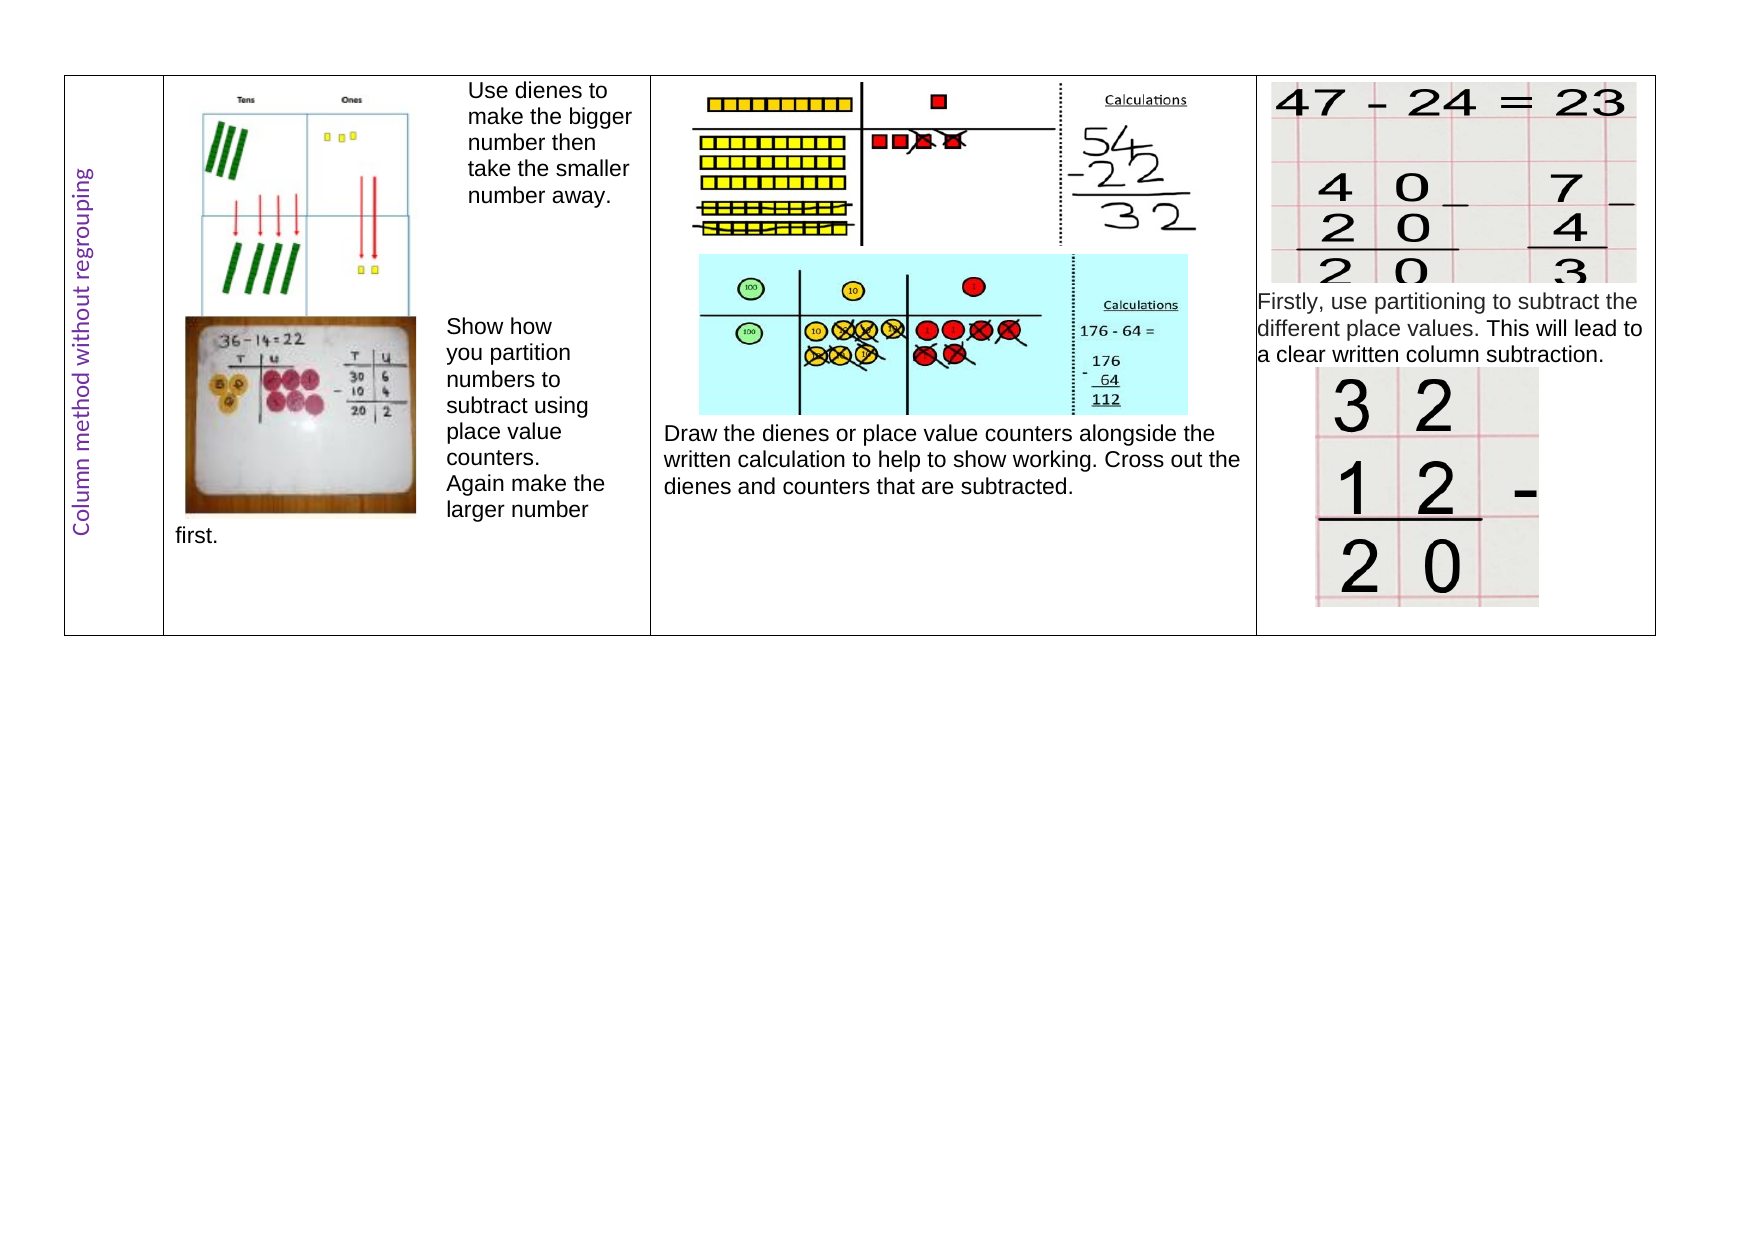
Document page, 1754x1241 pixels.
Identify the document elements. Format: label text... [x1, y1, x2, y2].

table_header Draw the dienes or place value counters alongside the written calculation to help to show working. Cross out the dienes and counters that are subtracted. [651, 76, 1256, 635]
table_header Use dienes to make the bigger number then take the smaller number away. Show how you partition numbers to subtract using place value counters. Again make the larger number first. [164, 76, 650, 635]
table_header Column method without regrouping [65, 76, 163, 635]
picture [691, 82, 1197, 246]
table_header Firstly, use partitioning to subtract the different place values. This will lead to a clear written column subtraction. [1257, 76, 1655, 635]
picture [1271, 82, 1637, 283]
picture [697, 254, 1188, 414]
picture [1315, 367, 1539, 607]
picture [184, 85, 425, 519]
